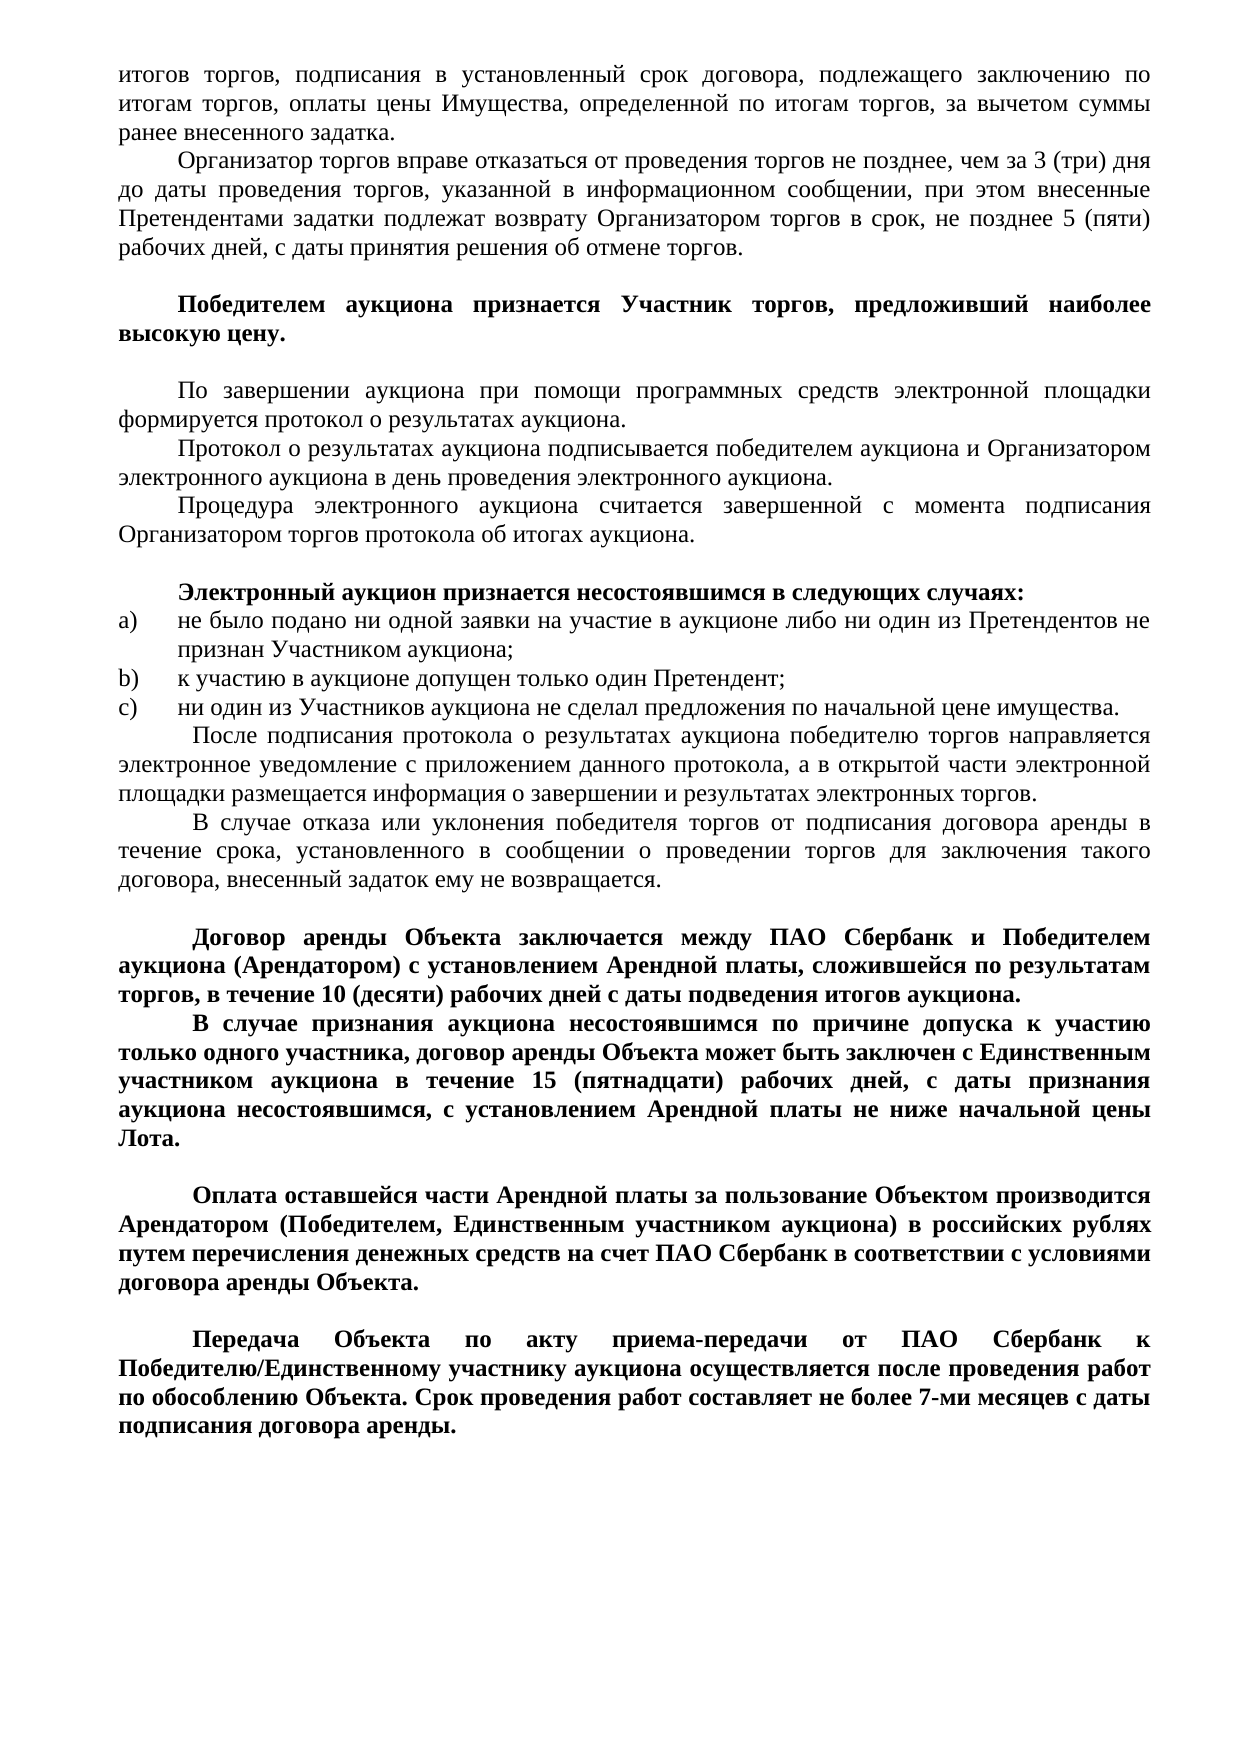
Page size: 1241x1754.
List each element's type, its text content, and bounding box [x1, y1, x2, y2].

text Договор аренды Объекта заключается между ПАО Сбербанк и Победителем аукциона (Арендатором) с установлением Арендной платы, сложившейся по результатам торгов, в течение 10 (десяти) рабочих дней с даты подведения итогов аукциона. [118, 922, 1152, 1008]
text После подписания протокола о результатах аукциона победителю торгов направляется электронное уведомление с приложением данного протокола, а в открытой части электронной площадки размещается информация о завершении и результатах электронных торгов. [118, 720, 1152, 807]
text Протокол о результатах аукциона подписывается победителем аукциона и Организатором электронного аукциона в день проведения электронного аукциона. [118, 433, 1152, 490]
text Электронный аукцион признается несостоявшимся в следующих случаях: [118, 577, 1152, 605]
list к участию в аукционе допущен только один Претендент; [118, 663, 1152, 692]
list не было подано ни одной заявки на участие в аукционе либо ни один из Претендентов не признан Участником аукциона; [118, 605, 1152, 663]
list ни один из Участников аукциона не сделал предложения по начальной цене имущества. [118, 692, 1152, 720]
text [118, 59, 1152, 145]
text Оплата оставшейся части Арендной платы за пользование Объектом производится Арендатором (Победителем, Единственным участником аукциона) в российских рублях путем перечисления денежных средств на счет ПАО Сбербанк в соответствии с условиями договора аренды Объекта. [118, 1180, 1152, 1295]
text По завершении аукциона при помощи программных средств электронной площадки формируется протокол о результатах аукциона. [118, 375, 1152, 433]
text Победителем аукциона признается Участник торгов, предложивший наиболее высокую цену. [118, 289, 1152, 347]
text Процедура электронного аукциона считается завершенной с момента подписания Организатором торгов протокола об итогах аукциона. [118, 490, 1152, 548]
text Организатор торгов вправе отказаться от проведения торгов не позднее, чем за 3 (три) дня до даты проведения торгов, указанной в информационном сообщении, при этом внесенные Претендентами задатки подлежат возврату Организатором торгов в срок, не позднее 5 (пяти) рабочих дней, с даты принятия решения об отмене торгов. [118, 145, 1152, 260]
text В случае отказа или уклонения победителя торгов от подписания договора аренды в течение срока, установленного в сообщении о проведении торгов для заключения такого договора, внесенный задаток ему не возвращается. [118, 807, 1152, 893]
text Передача Объекта по акту приема-передачи от ПАО Сбербанк к Победителю/Единственному участнику аукциона осуществляется после проведения работ по обособлению Объекта. Срок проведения работ составляет не более 7-ми месяцев с даты подписания договора аренды. [118, 1324, 1152, 1439]
text В случае признания аукциона несостоявшимся по причине допуска к участию только одного участника, договор аренды Объекта может быть заключен с Единственным участником аукциона в течение 15 (пятнадцати) рабочих дней, с даты признания аукциона несостоявшимся, с установлением Арендной платы не ниже начальной цены Лота. [118, 1008, 1152, 1152]
